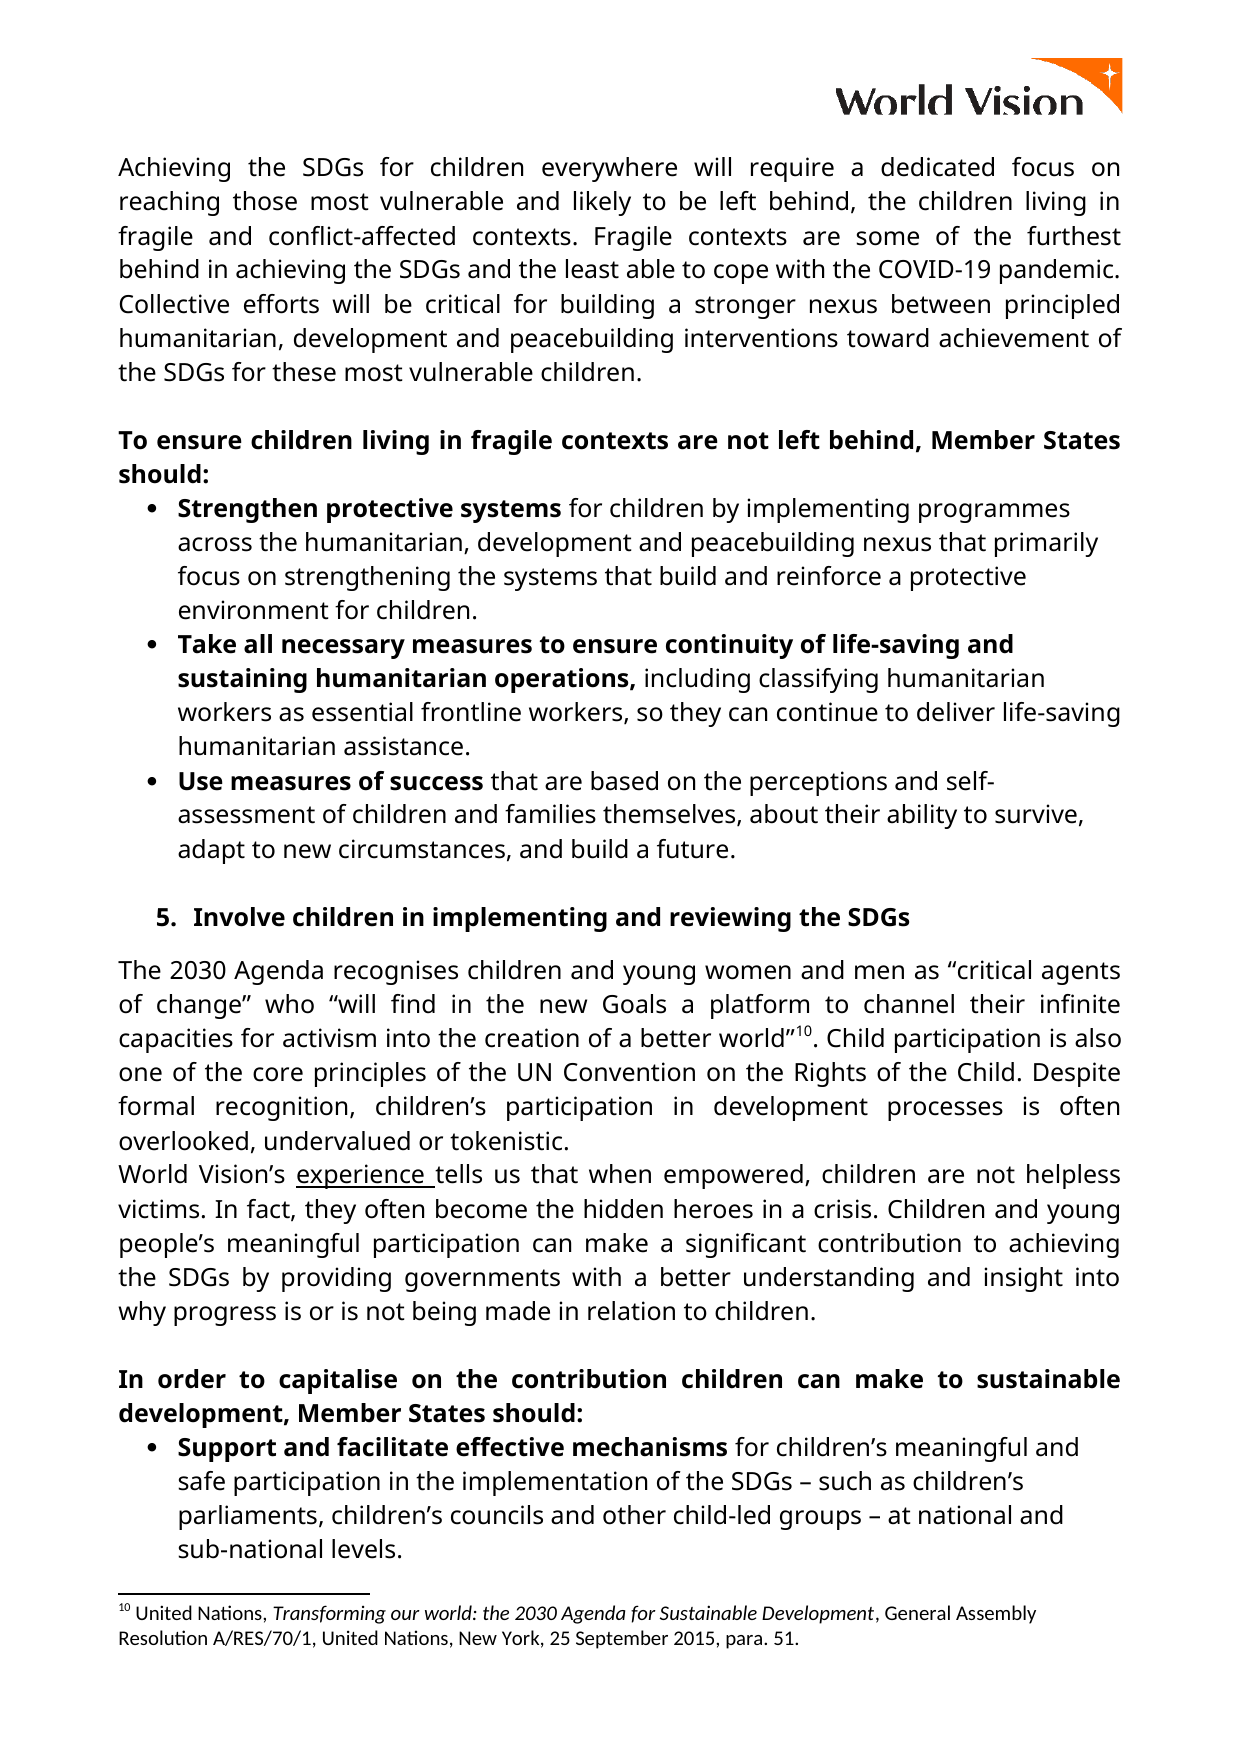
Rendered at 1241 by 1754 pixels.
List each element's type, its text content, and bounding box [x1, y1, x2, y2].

text World Vision’s experience tells us that when empowered, children are not helpless victims. In fact, they often become the hidden heroes in a crisis. Children and young people’s meaningful participation can make a significant contribution to achieving the SDGs by providing governments with a better understanding and insight into why progress is or is not being made in relation to children. [118, 1157, 1122, 1327]
list Support and facilitate effective mechanisms for children’s meaningful and safe participation in the implementation of the SDGs – such as children’s parliaments, children’s councils and other child-led groups – at national and sub-national levels. [148, 1430, 1122, 1566]
picture [834, 58, 1122, 114]
text Achieving the SDGs for children everywhere will require a dedicated focus on reaching those most vulnerable and likely to be left behind, the children living in fragile and conflict-affected contexts. Fragile contexts are some of the furthest behind in achieving the SDGs and the least able to cope with the COVID-19 pandemic. Collective efforts will be critical for building a stronger nexus between principled humanitarian, development and peacebuilding interventions toward achievement of the SDGs for these most vulnerable children. [118, 150, 1122, 388]
list Strengthen protective systems for children by implementing programmes across the humanitarian, development and peacebuilding nexus that primarily focus on strengthening the systems that build and reinforce a protective environment for children. [148, 491, 1122, 627]
text In order to capitalise on the contribution children can make to sustainable development, Member States should: [118, 1362, 1122, 1430]
text To ensure children living in fragile contexts are not left behind, Member States should: [118, 422, 1122, 491]
text The 2030 Agenda recognises children and young women and men as “critical agents of change” who “will find in the new Goals a platform to channel their infinite capacities for activism into the creation of a better world”. Child participation is also one of the core principles of the UN Convention on the Rights of the Child. Despite formal recognition, children’s participation in development processes is often overlooked, undervalued or tokenistic. [118, 953, 1122, 1157]
list Use measures of success that are based on the perceptions and self-assessment of children and families themselves, about their ability to survive, adapt to new circumstances, and build a future. [148, 763, 1122, 865]
list Involve children in implementing and reviewing the SDGs [156, 899, 1122, 933]
list Take all necessary measures to ensure continuity of life-saving and sustaining humanitarian operations, including classifying humanitarian workers as essential frontline workers, so they can continue to deliver life-saving humanitarian assistance. [148, 627, 1122, 763]
